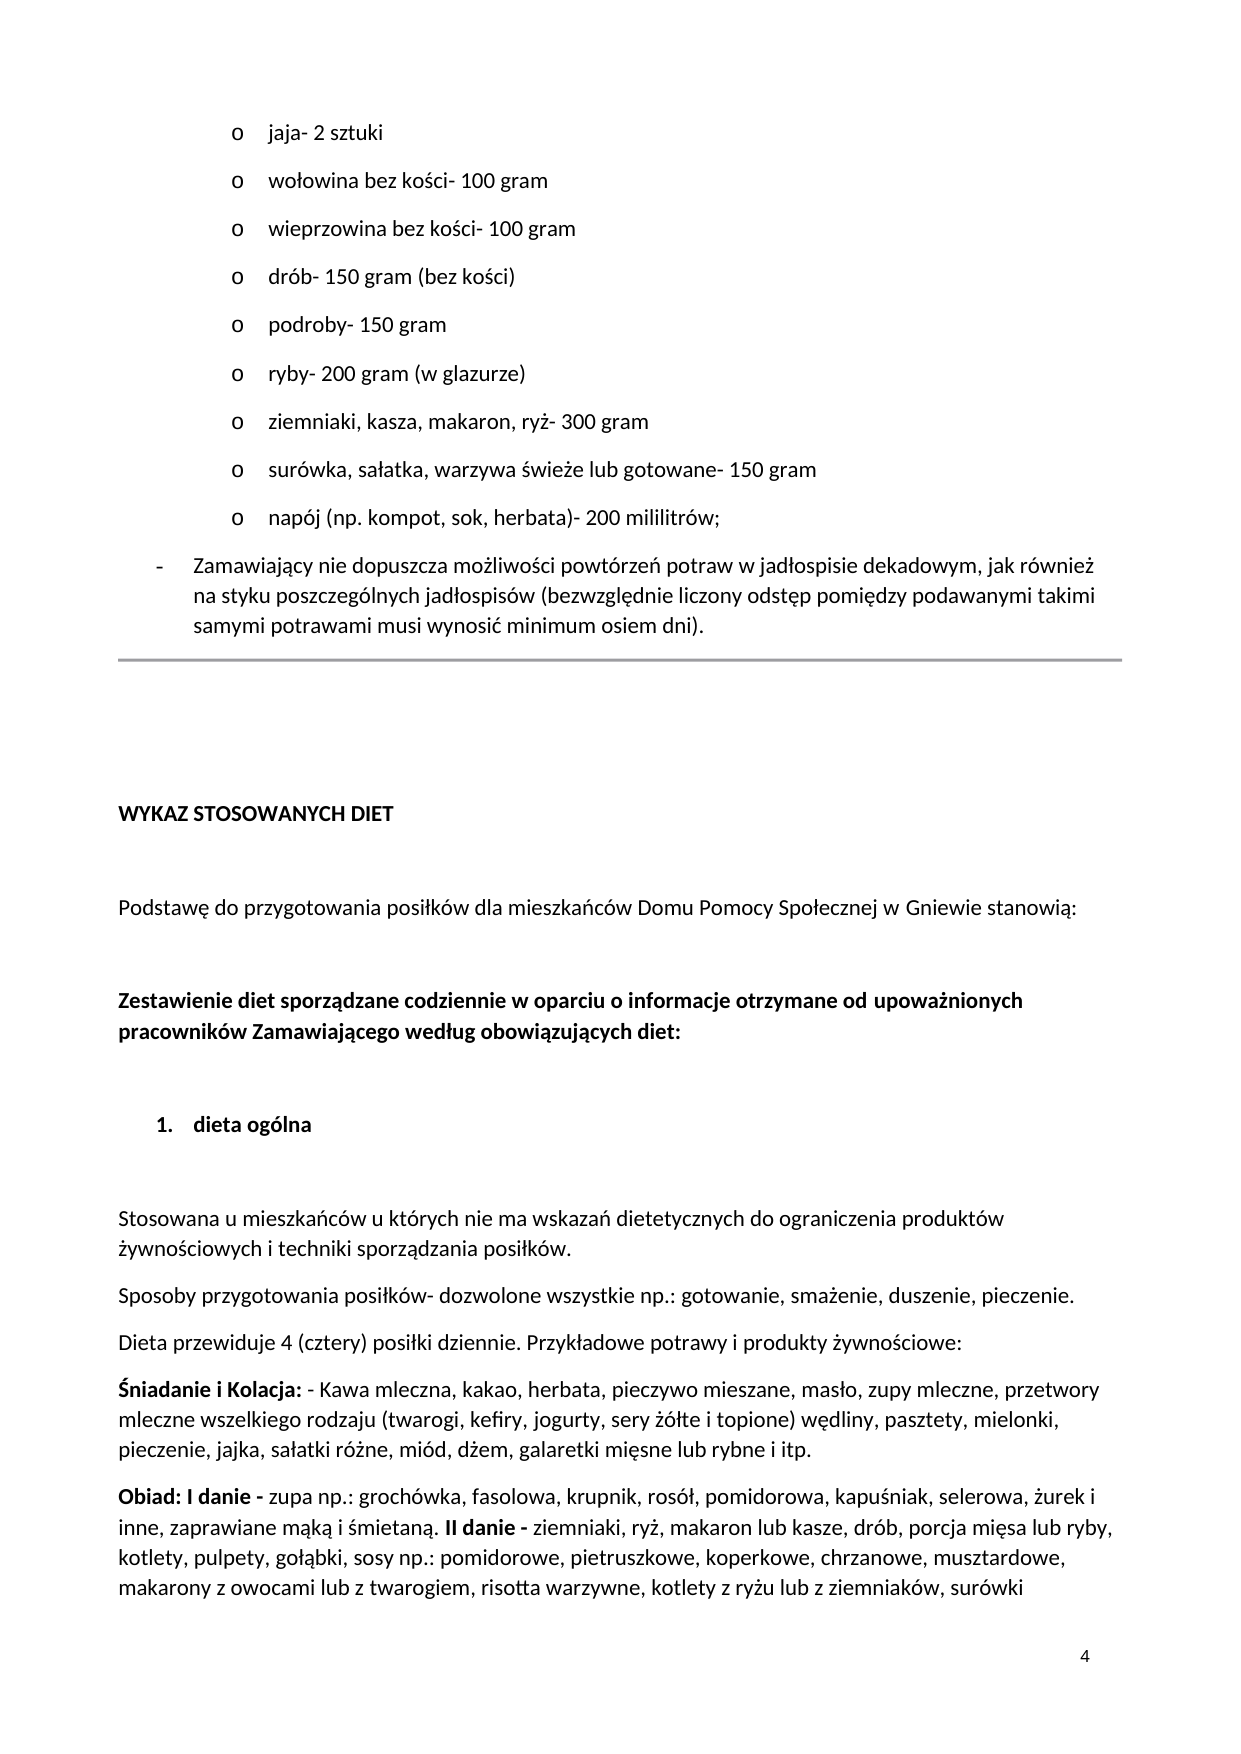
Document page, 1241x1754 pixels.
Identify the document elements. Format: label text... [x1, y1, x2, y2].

text Śniadanie i Kolacja: - Kawa mleczna, kakao, herbata, pieczywo mieszane, masło, zupy mleczne, przetwory mleczne wszelkiego rodzaju (twarogi, kefiry, jogurty, sery żółte i topione) wędliny, pasztety, mielonki, pieczenie, jajka, sałatki różne, miód, dżem, galaretki mięsne lub rybne i itp. [118, 1375, 1122, 1464]
text Stosowana u mieszkańców u których nie ma wskazań dietetycznych do ograniczenia produktów żywnościowych i techniki sporządzania posiłków. [118, 1204, 1122, 1263]
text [118, 1482, 1122, 1601]
list jaja- 2 sztuki [231, 118, 1122, 147]
list napój (np. kompot, sok, herbata)- 200 mililitrów; [231, 503, 1122, 532]
list ziemniaki, kasza, makaron, ryż- 300 gram [231, 407, 1122, 436]
text Zestawienie diet sporządzane codziennie w oparciu o informacje otrzymane od upoważnionych pracowników Zamawiającego według obowiązujących diet: [118, 987, 1122, 1045]
text Sposoby przygotowania posiłków- dozwolone wszystkie np.: gotowanie, smażenie, duszenie, pieczenie. [118, 1281, 1122, 1309]
list ryby- 200 gram (w glazurze) [231, 359, 1122, 388]
list drób- 150 gram (bez kości) [231, 262, 1122, 292]
text WYKAZ STOSOWANYCH DIET [118, 799, 1122, 827]
list podroby- 150 gram [231, 311, 1122, 340]
text Dieta przewiduje 4 (cztery) posiłki dziennie. Przykładowe potrawy i produkty żywnościowe: [118, 1328, 1122, 1356]
list wołowina bez kości- 100 gram [231, 166, 1122, 195]
list Zamawiający nie dopuszcza możliwości powtórzeń potraw w jadłospisie dekadowym, jak również na styku poszczególnych jadłospisów (bezwzględnie liczony odstęp pomiędzy podawanymi takimi samymi potrawami musi wynosić minimum osiem dni). [156, 551, 1122, 640]
list surówka, sałatka, warzywa świeże lub gotowane- 150 gram [231, 455, 1122, 484]
list wieprzowina bez kości- 100 gram [231, 214, 1122, 243]
list dieta ogólna [156, 1111, 1122, 1139]
text Podstawę do przygotowania posiłków dla mieszkańców Domu Pomocy Społecznej w Gniewie stanowią: [118, 893, 1122, 921]
